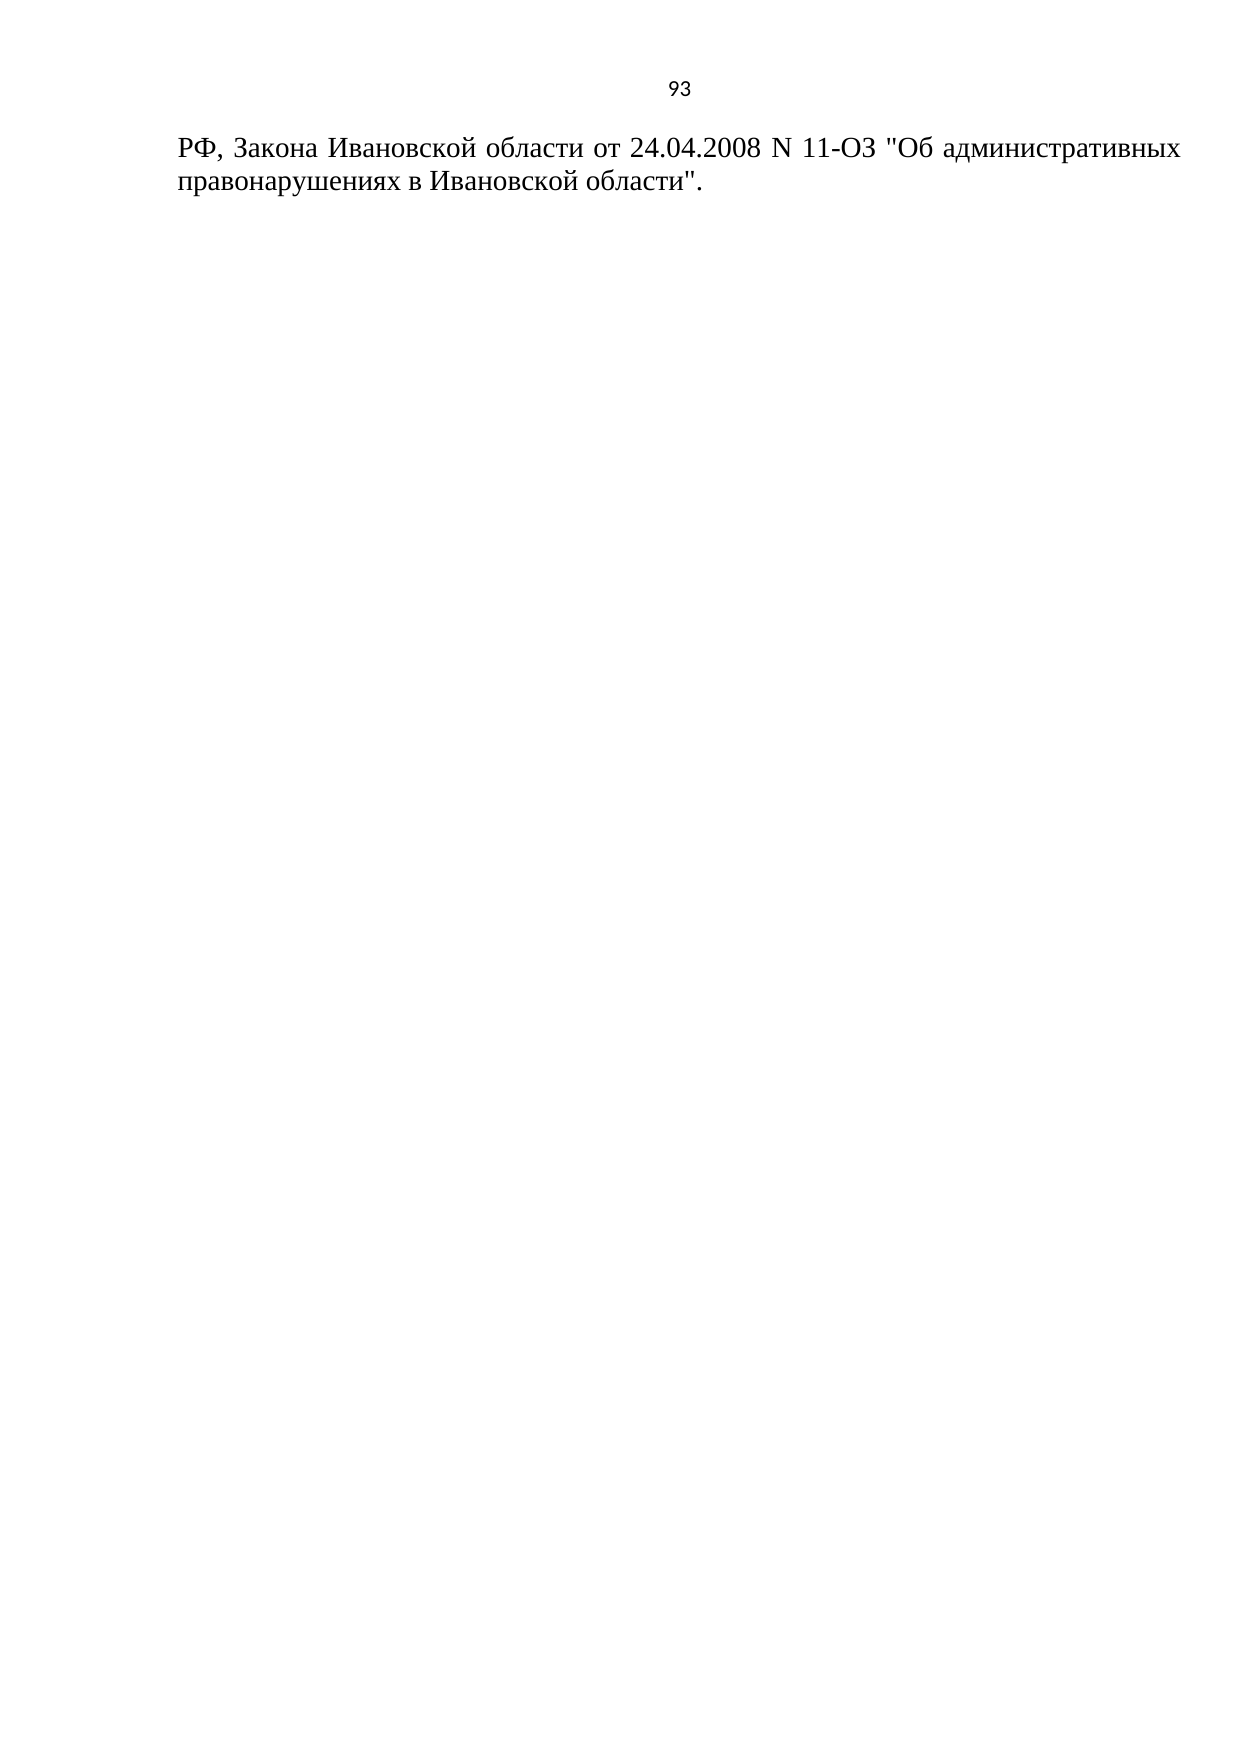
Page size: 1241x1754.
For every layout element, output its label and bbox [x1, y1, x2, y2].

text [177, 130, 1181, 197]
